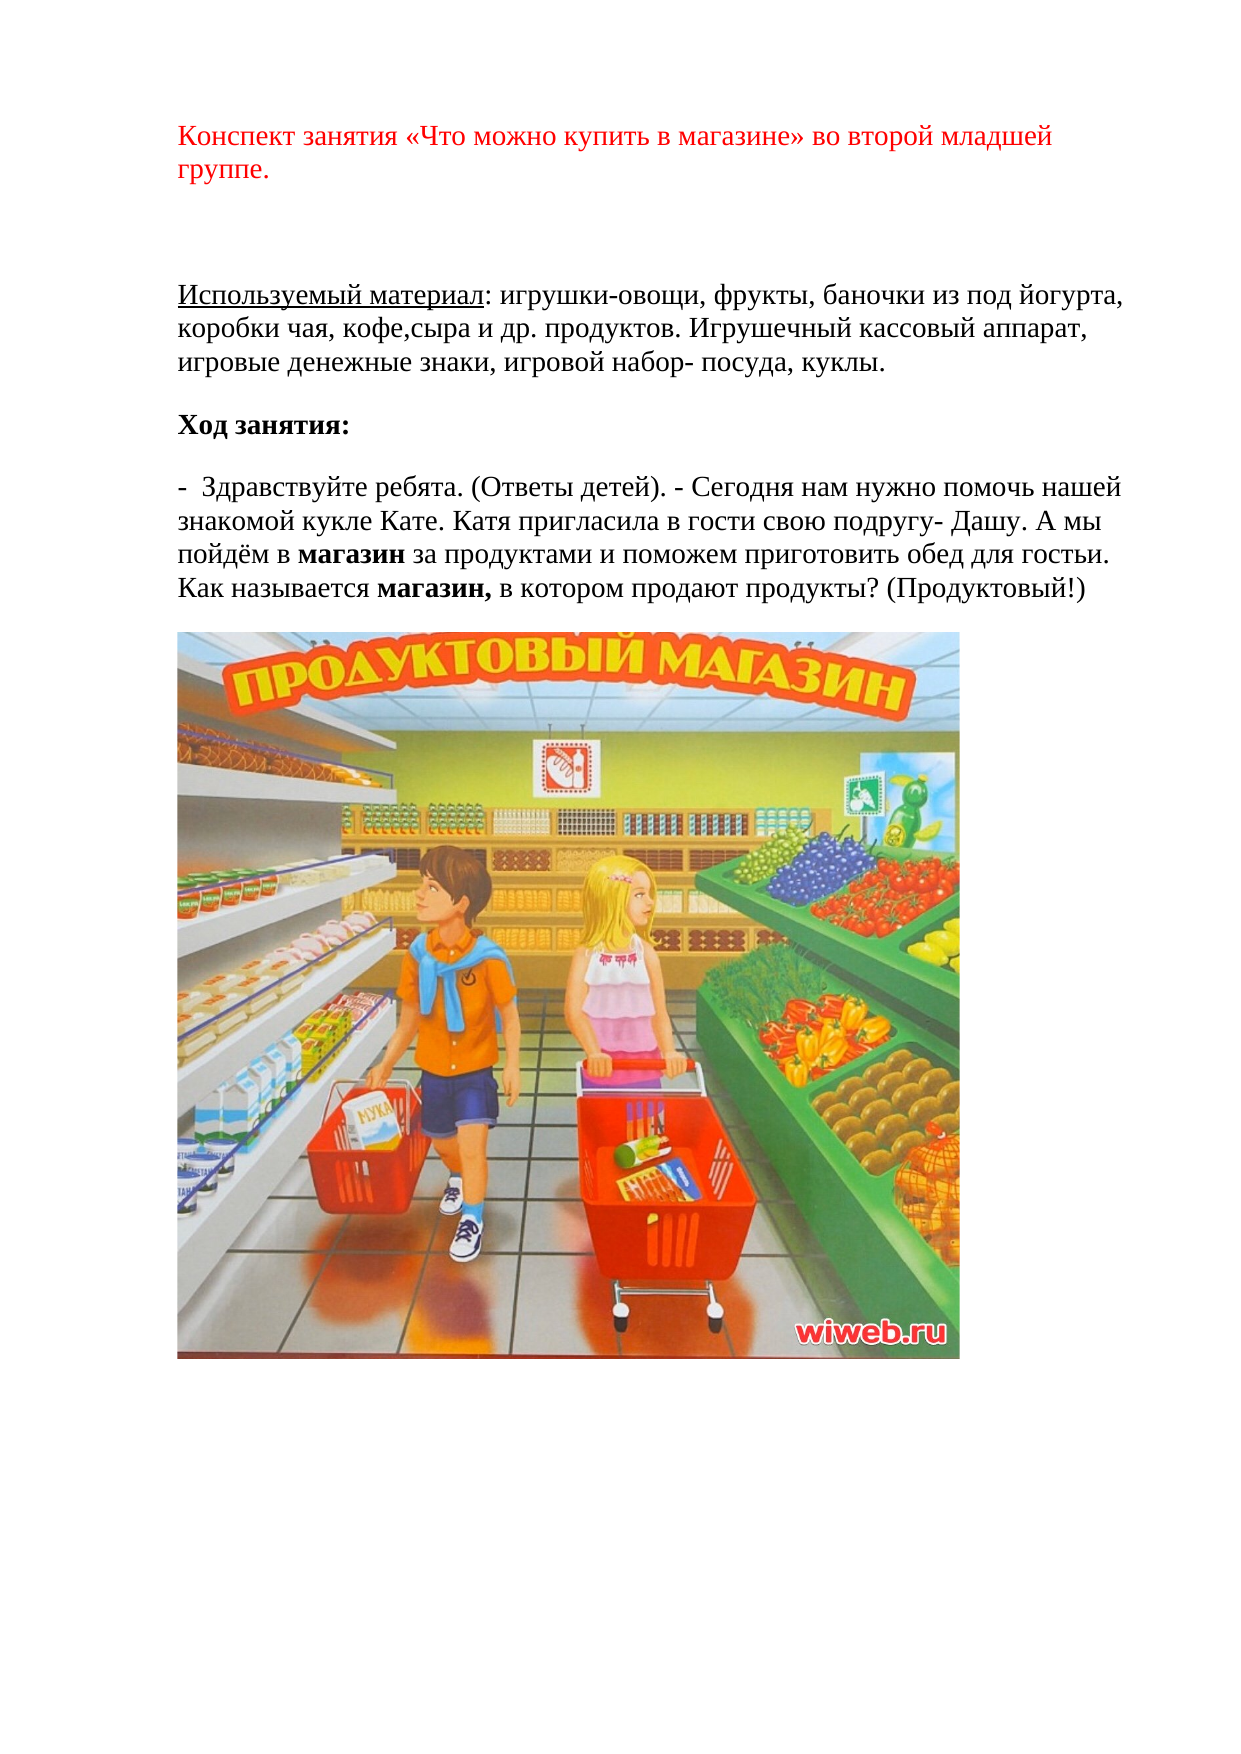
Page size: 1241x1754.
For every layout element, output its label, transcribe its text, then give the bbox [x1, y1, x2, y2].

picture [177, 632, 960, 1359]
text Ход занятия: [177, 407, 1152, 440]
text Используемый материал: игрушки-овощи, фрукты, баночки из под йогурта, коробки чая, кофе,сыра и др. продуктов. Игрушечный кассовый аппарат, игровые денежные знаки, игровой набор- посуда, куклы. [177, 277, 1152, 378]
text - Здравствуйте ребята. (Ответы детей). - Сегодня нам нужно помочь нашей знакомой кукле Кате. Катя пригласила в гости свою подругу- Дашу. А мы пойдём в магазин за продуктами и поможем приготовить обед для гостьи. Как называется магазин, в котором продают продукты? (Продуктовый!) [177, 469, 1152, 604]
text Конспект занятия «Что можно купить в магазине» во второй младшей группе. [177, 118, 1152, 185]
